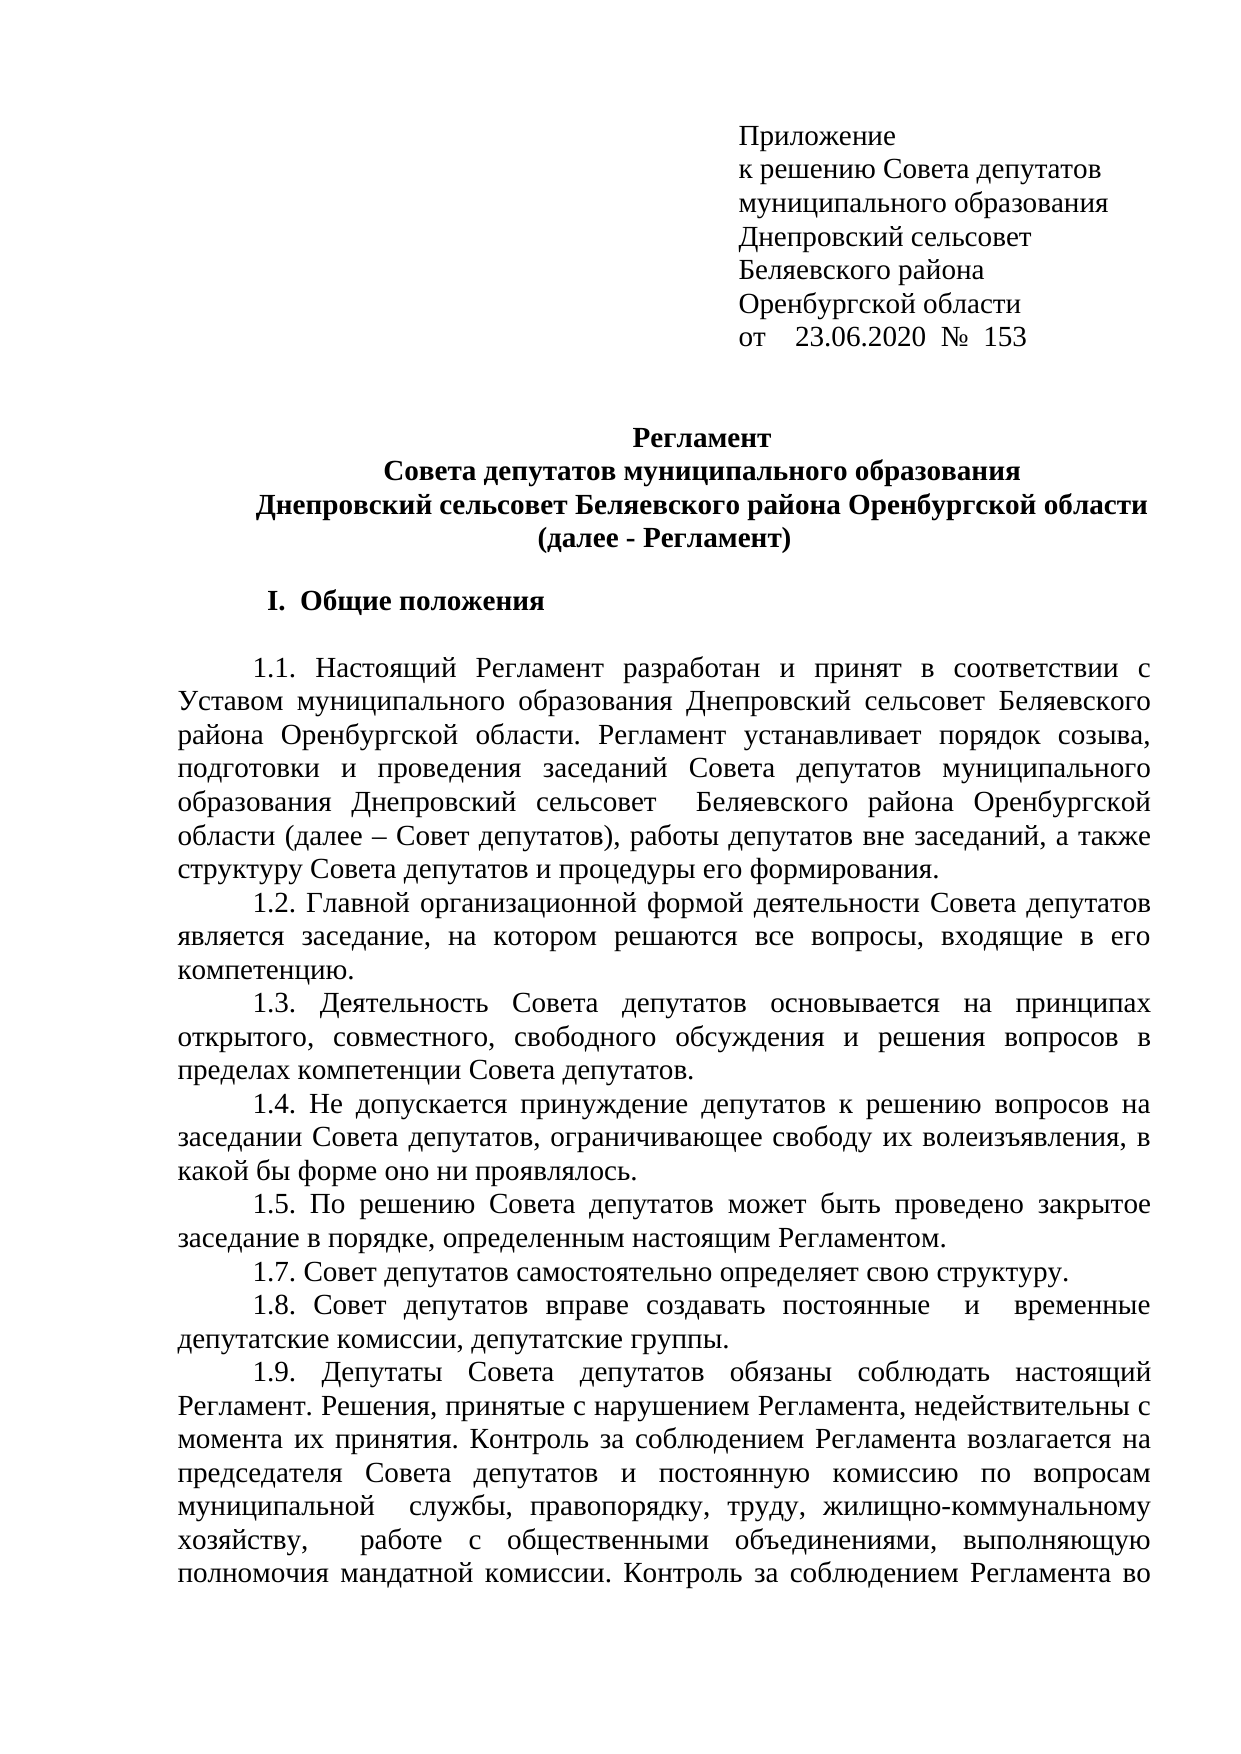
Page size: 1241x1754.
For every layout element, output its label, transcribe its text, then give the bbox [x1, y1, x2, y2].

text Приложение [738, 118, 1152, 152]
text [177, 1354, 1152, 1589]
text I. Общие положения [177, 583, 1152, 616]
text Регламент [177, 420, 1152, 453]
text 1.3. Деятельность Совета депутатов основывается на принципах открытого, совместного, свободного обсуждения и решения вопросов в пределах компетенции Совета депутатов. [177, 985, 1152, 1086]
text Днепровский сельсовет Беляевского района Оренбургской области (далее - Регламент) [177, 487, 1152, 554]
text муниципального образования [738, 185, 1152, 219]
text 1.7. Совет депутатов самостоятельно определяет свою структуру. [177, 1254, 1152, 1287]
text Оренбургской области [738, 286, 1152, 319]
text 1.1. Настоящий Регламент разработан и принят в соответствии с Уставом муниципального образования Днепровский сельсовет Беляевского района Оренбургской области. Регламент устанавливает порядок созыва, подготовки и проведения заседаний Совета депутатов муниципального образования Днепровский сельсовет Беляевского района Оренбургской области (далее – Совет депутатов), работы депутатов вне заседаний, а также структуру Совета депутатов и процедуры его формирования. [177, 650, 1152, 885]
text 1.5. По решению Совета депутатов может быть проведено закрытое заседание в порядке, определенным настоящим Регламентом. [177, 1187, 1152, 1254]
text Беляевского района [738, 252, 1152, 286]
text Совета депутатов муниципального образования [177, 453, 1152, 487]
text Днепровский сельсовет [738, 219, 1152, 252]
text 1.4. Не допускается принуждение депутатов к решению вопросов на заседании Совета депутатов, ограничивающее свободу их волеизъявления, в какой бы форме оно ни проявлялось. [177, 1086, 1152, 1187]
text от 23.06.2020 № 153 [738, 319, 1152, 353]
text к решению Совета депутатов [738, 152, 1152, 185]
text 1.8. Совет депутатов вправе создавать постоянные и временные депутатские комиссии, депутатские группы. [177, 1287, 1152, 1354]
text 1.2. Главной организационной формой деятельности Совета депутатов является заседание, на котором решаются все вопросы, входящие в его компетенцию. [177, 885, 1152, 985]
